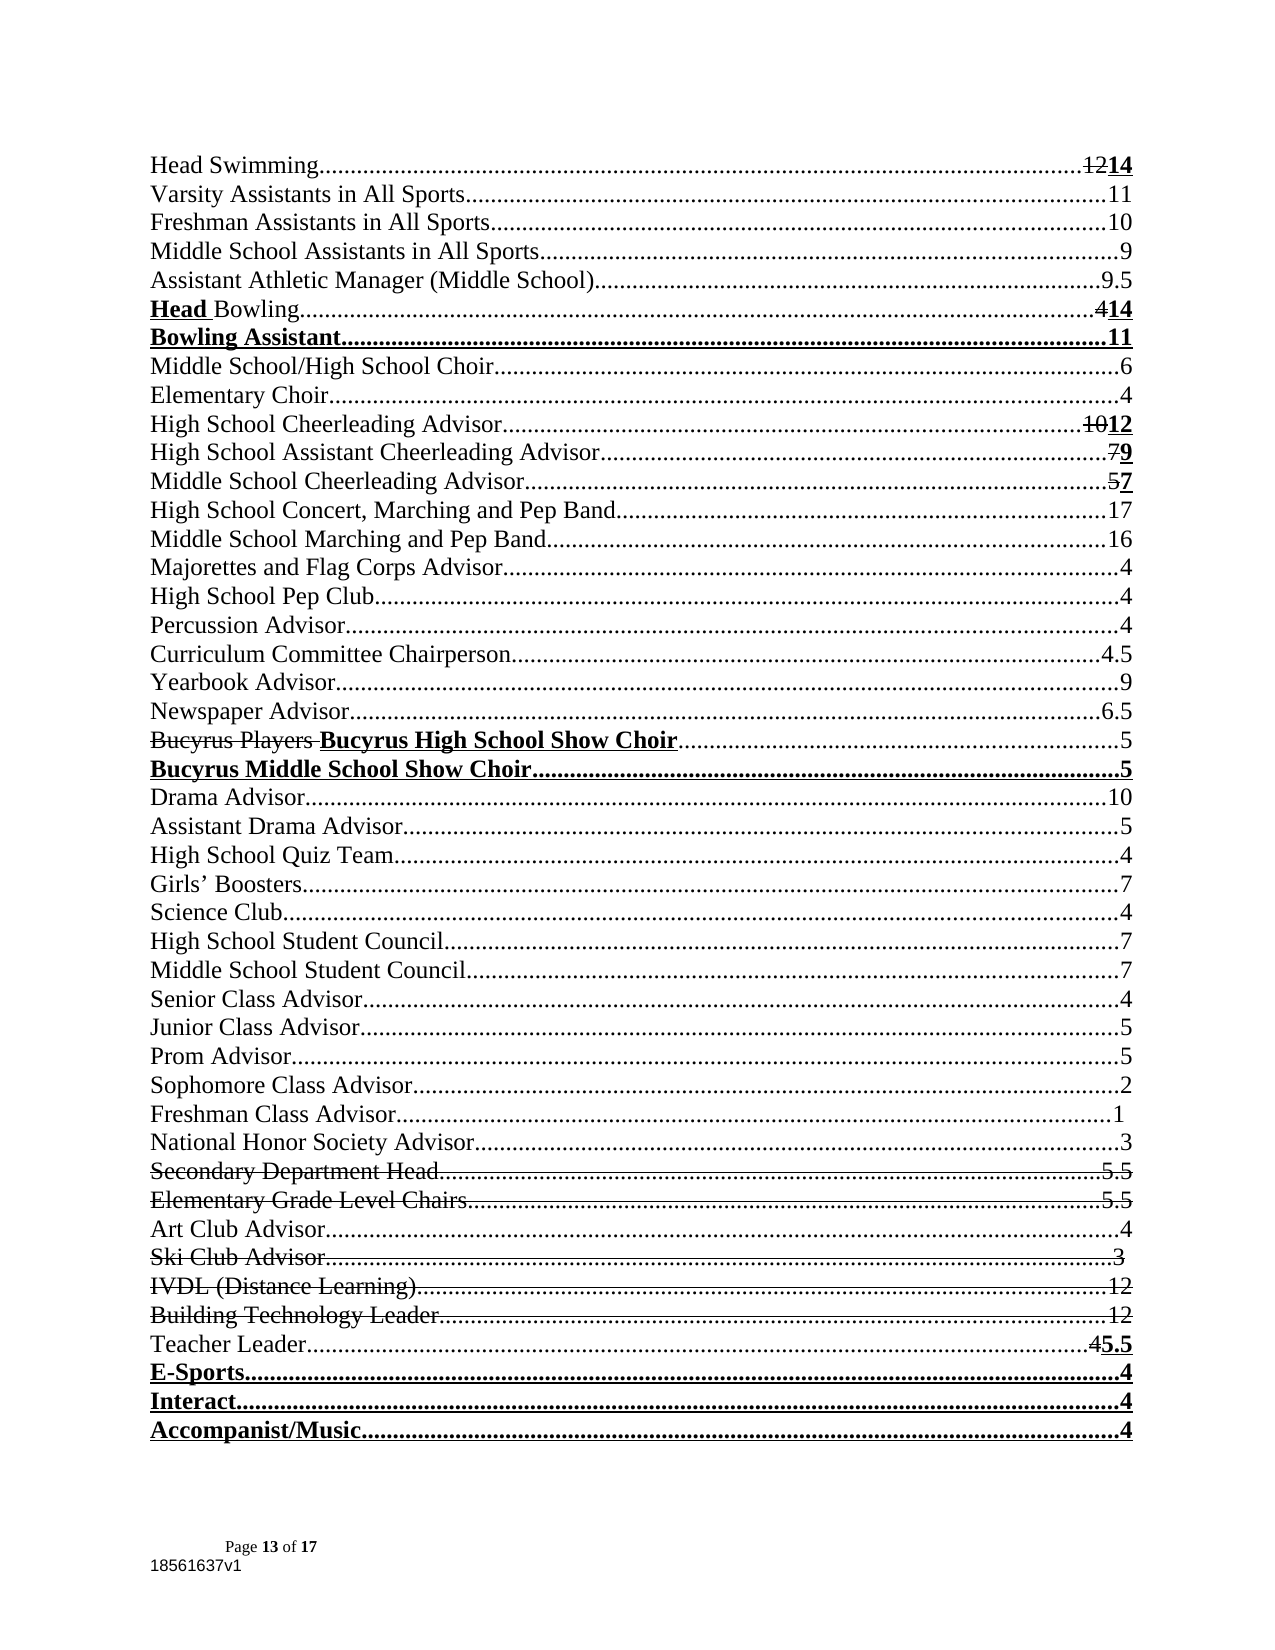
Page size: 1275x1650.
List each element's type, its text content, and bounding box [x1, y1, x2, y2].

text Junior Class Advisor 5 [150, 1012, 1125, 1041]
text Assistant Athletic Manager (Middle School) 9.5 [150, 265, 1125, 294]
text Girls’ Boosters 7 [150, 869, 1125, 897]
text Middle School Cheerleading Advisor 57 [150, 466, 1125, 495]
text Newspaper Advisor 6.5 [150, 696, 1125, 725]
text Yearbook Advisor 9 [150, 667, 1125, 696]
text High School Student Council 7 [150, 926, 1125, 955]
text Interact 4 [150, 1386, 1125, 1411]
text National Honor Society Advisor 3 [150, 1127, 1125, 1156]
text Middle School Assistants in All Sports 9 [150, 236, 1125, 265]
text Head Bowling 414 [150, 294, 1125, 322]
text Freshman Class Advisor 1 [150, 1099, 1125, 1127]
text Senior Class Advisor 4 [150, 984, 1125, 1012]
text Assistant Drama Advisor 5 [150, 811, 1125, 840]
text Art Club Advisor 4 [150, 1214, 1125, 1242]
text Secondary Department Head 5.5 [150, 1156, 1125, 1172]
text Bucyrus Players Bucyrus High School Show Choir 5 [150, 725, 1125, 754]
text Curriculum Committee Chairperson 4.5 [150, 639, 1125, 667]
text Varsity Assistants in All Sports 11 [150, 179, 1125, 207]
text Elementary Choir 4 [150, 380, 1125, 409]
text Drama Advisor 10 [150, 782, 1125, 811]
text Percussion Advisor 4 [150, 610, 1125, 639]
text High School Assistant Cheerleading Advisor 79 [150, 437, 1125, 466]
text Bowling Assistant 11 [150, 322, 1125, 347]
text Majorettes and Flag Corps Advisor 4 [150, 552, 1125, 581]
text Sophomore Class Advisor 2 [150, 1070, 1125, 1099]
text Freshman Assistants in All Sports 10 [150, 207, 1125, 236]
text Prom Advisor 5 [150, 1041, 1125, 1070]
text Accompanist/Music 4 [150, 1415, 1125, 1440]
text Bucyrus Middle School Show Choir 5 [150, 754, 1125, 779]
text Middle School Student Council 7 [150, 955, 1125, 984]
text High School Cheerleading Advisor 1012 [150, 409, 1125, 437]
text Head Swimming 1214 [150, 150, 1125, 179]
text Middle School Marching and Pep Band 16 [150, 524, 1125, 552]
text Teacher Leader 45.5 [150, 1329, 1125, 1357]
text Elementary Grade Level Chairs 5.5 [150, 1185, 1125, 1201]
text IVDL (Distance Learning) 12 [150, 1271, 1125, 1287]
text High School Pep Club 4 [150, 581, 1125, 610]
text Building Technology Leader 12 [150, 1300, 1125, 1316]
text Ski Club Advisor 3 [150, 1242, 1125, 1258]
text High School Concert, Marching and Pep Band 17 [150, 495, 1125, 524]
text Middle School/High School Choir 6 [150, 351, 1125, 380]
text E-Sports 4 [150, 1357, 1125, 1382]
text Science Club 4 [150, 897, 1125, 926]
text High School Quiz Team 4 [150, 840, 1125, 869]
